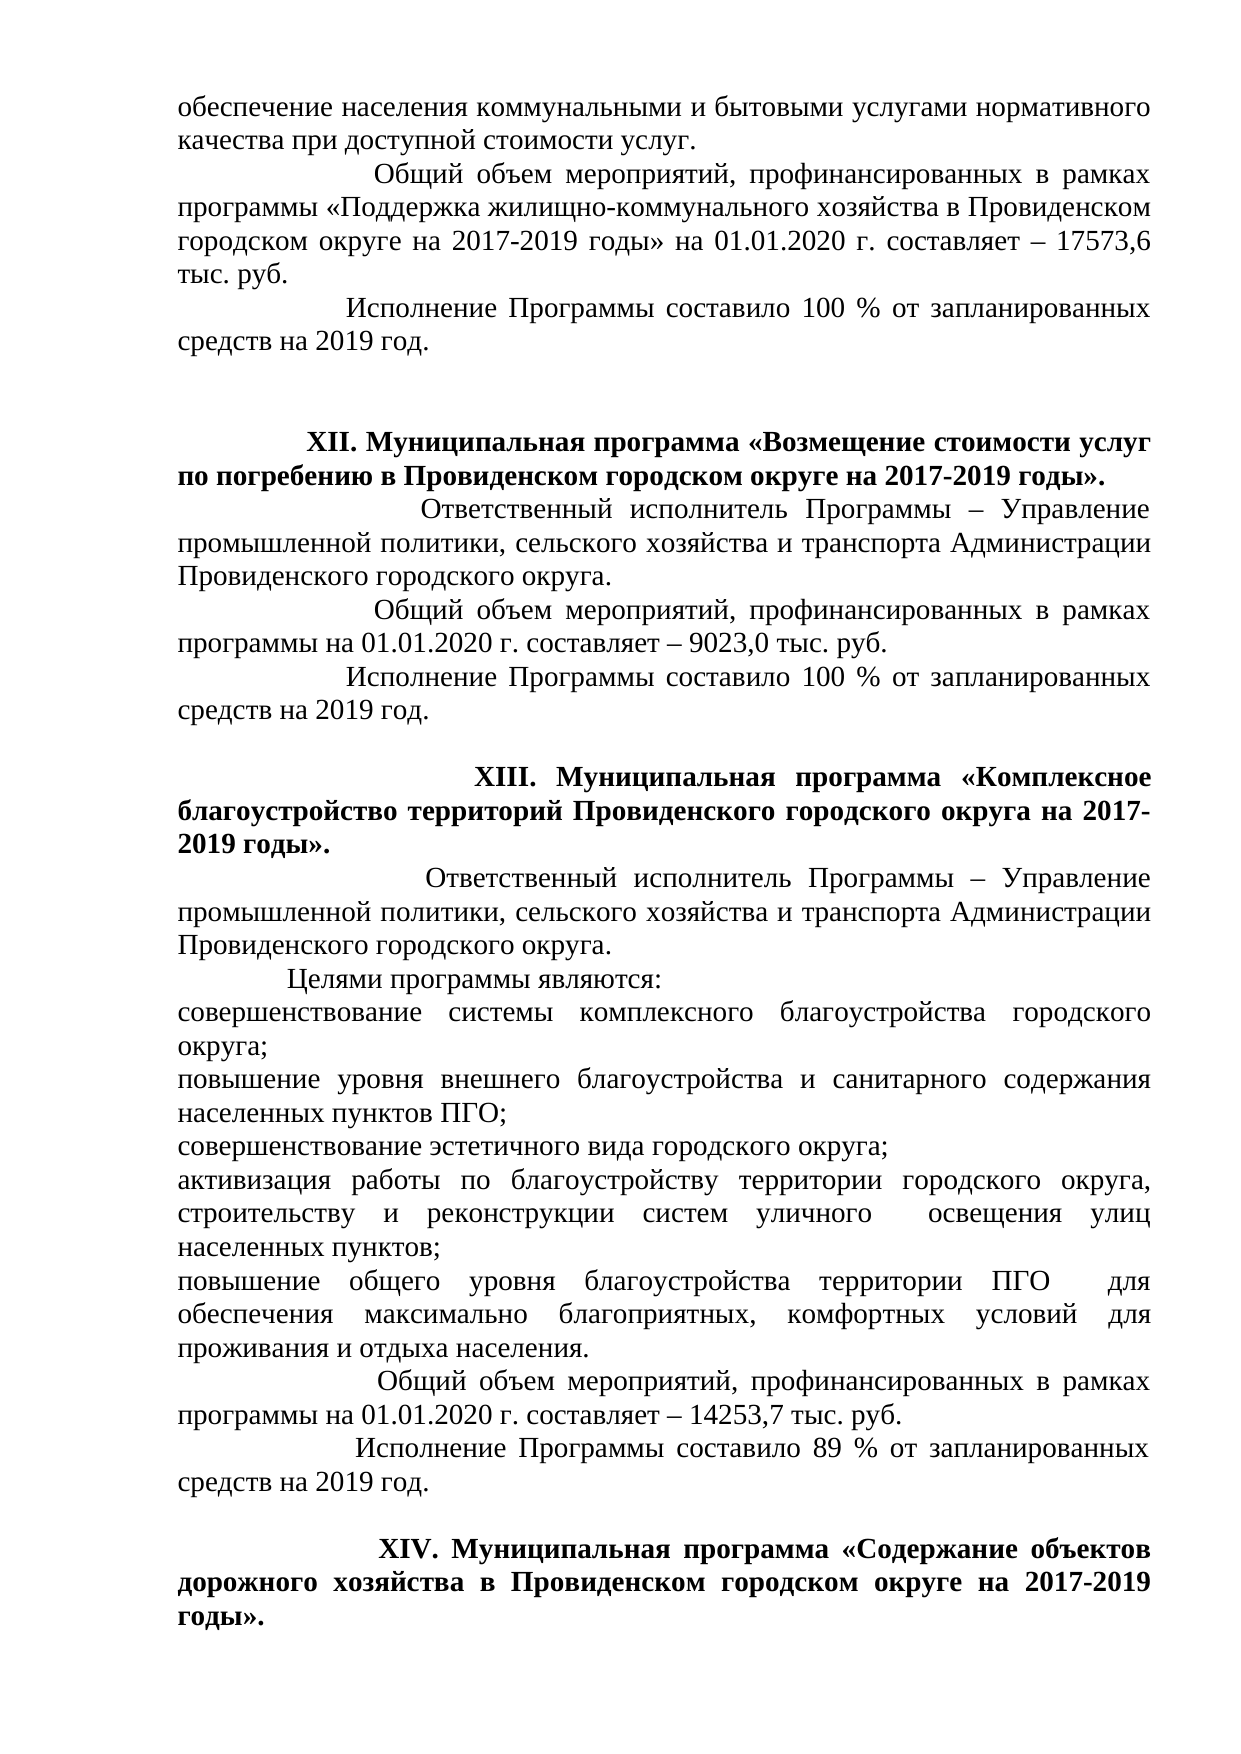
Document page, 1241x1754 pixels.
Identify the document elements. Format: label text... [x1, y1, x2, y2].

text повышение общего уровня благоустройства территории ПГО для обеспечения максимально благоприятных, комфортных условий для проживания и отдыха населения. [177, 1263, 1152, 1363]
text Целями программы являются: [177, 961, 1152, 994]
text совершенствование эстетичного вида городского округа; [177, 1128, 1152, 1162]
text повышение уровня внешнего благоустройства и санитарного содержания населенных пунктов ПГО; [177, 1061, 1152, 1128]
text Общий объем мероприятий, профинансированных в рамках программы «Поддержка жилищно-коммунального хозяйства в Провиденском городском округе на 2017-2019 годы» на 01.01.2020 г. составляет – 17573,6 тыс. руб. [177, 156, 1152, 290]
text XIV. Муниципальная программа «Содержание объектов дорожного хозяйства в Провиденском городском округе на 2017-2019 годы». [177, 1531, 1152, 1632]
text Исполнение Программы составило 89 % от запланированных средств на 2019 год. [177, 1430, 1152, 1497]
text XII. Муниципальная программа «Возмещение стоимости услуг по погребению в Провиденском городском округе на 2017-2019 годы». [177, 424, 1152, 491]
text Исполнение Программы составило 100 % от запланированных средств на 2019 год. [177, 290, 1152, 357]
text совершенствование системы комплексного благоустройства городского округа; [177, 994, 1152, 1061]
text обеспечение населения коммунальными и бытовыми услугами нормативного качества при доступной стоимости услуг. [177, 89, 1152, 156]
text Общий объем мероприятий, профинансированных в рамках программы на 01.01.2020 г. составляет – 9023,0 тыс. руб. [177, 592, 1152, 659]
text активизация работы по благоустройству территории городского округа, строительству и реконструкции систем уличного освещения улиц населенных пунктов; [177, 1162, 1152, 1263]
text Исполнение Программы составило 100 % от запланированных средств на 2019 год. [177, 659, 1152, 726]
text Общий объем мероприятий, профинансированных в рамках программы на 01.01.2020 г. составляет – 14253,7 тыс. руб. [177, 1363, 1152, 1430]
text XIII. Муниципальная программа «Комплексное благоустройство территорий Провиденского городского округа на 2017-2019 годы». [177, 759, 1152, 860]
